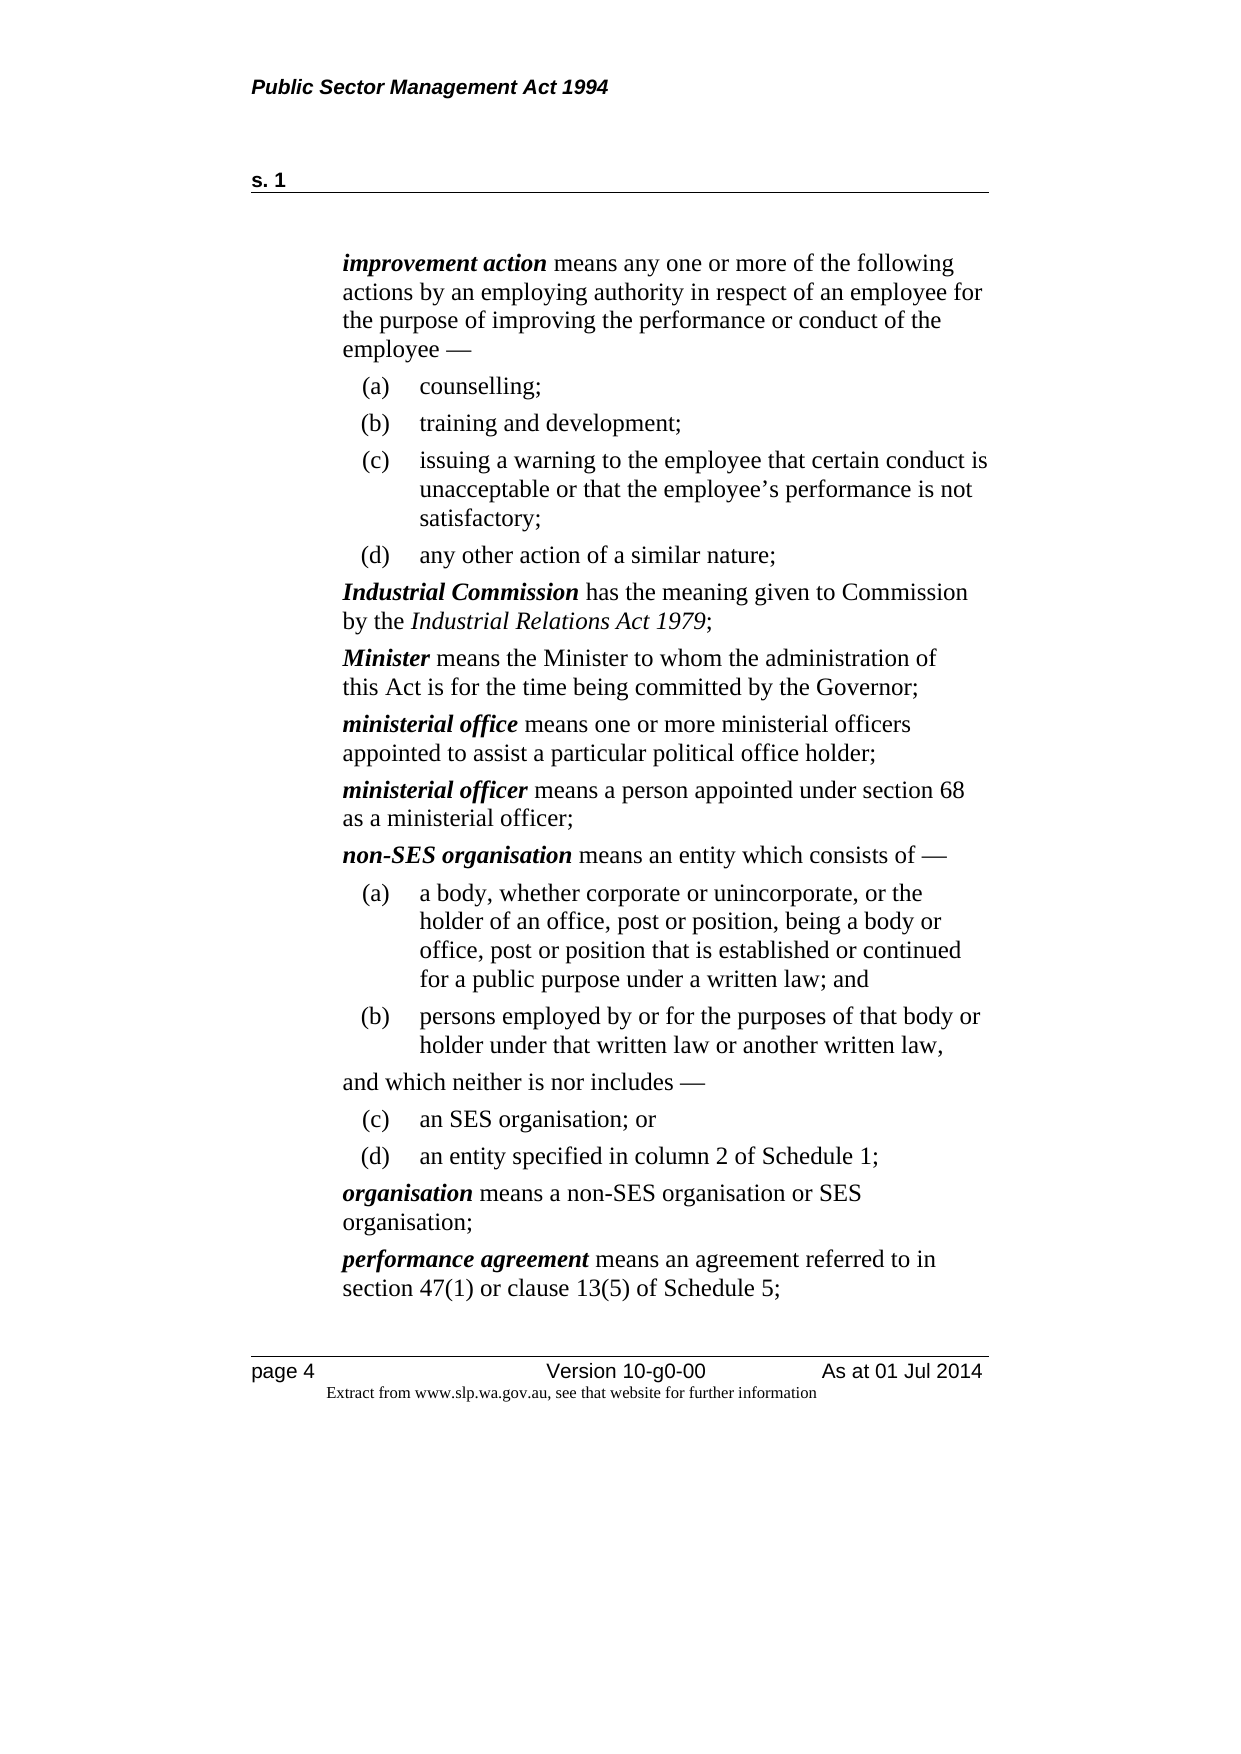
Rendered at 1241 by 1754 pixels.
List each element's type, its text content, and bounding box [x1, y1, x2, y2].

text and which neither is nor includes — [251, 1067, 989, 1096]
text (a) counselling; [251, 371, 989, 400]
text Industrial Commission has the meaning given to Commission by the Industrial Relations Act 1979; [251, 577, 989, 635]
text organisation means a non-SES organisation or SES organisation; [251, 1178, 989, 1236]
text (d) an entity specified in column 2 of Schedule 1; [251, 1141, 989, 1170]
text (b) training and development; [251, 408, 989, 437]
text non-SES organisation means an entity which consists of — [251, 841, 989, 869]
text performance agreement means an agreement referred to in section 47(1) or clause 13(5) of Schedule 5; [251, 1244, 989, 1301]
text (d) any other action of a similar nature; [251, 540, 989, 569]
text (a) a body, whether corporate or unincorporate, or the holder of an office, post or position, being a body or office, post or position that is established or continued for a public purpose under a written law; and [251, 878, 989, 993]
text ministerial office means one or more ministerial officers appointed to assist a particular political office holder; [251, 709, 989, 766]
text improvement action means any one or more of the following actions by an employing authority in respect of an employee for the purpose of improving the performance or conduct of the employee — [251, 248, 989, 363]
text (c) an SES organisation; or [251, 1104, 989, 1133]
text ministerial officer means a person appointed under section 68 as a ministerial officer; [251, 775, 989, 832]
text Minister means the Minister to whom the administration of this Act is for the time being committed by the Governor; [251, 643, 989, 701]
text (c) issuing a warning to the employee that certain conduct is unacceptable or that the employee’s performance is not satisfactory; [251, 446, 989, 532]
text (b) persons employed by or for the purposes of that body or holder under that written law or another written law, [251, 1001, 989, 1058]
